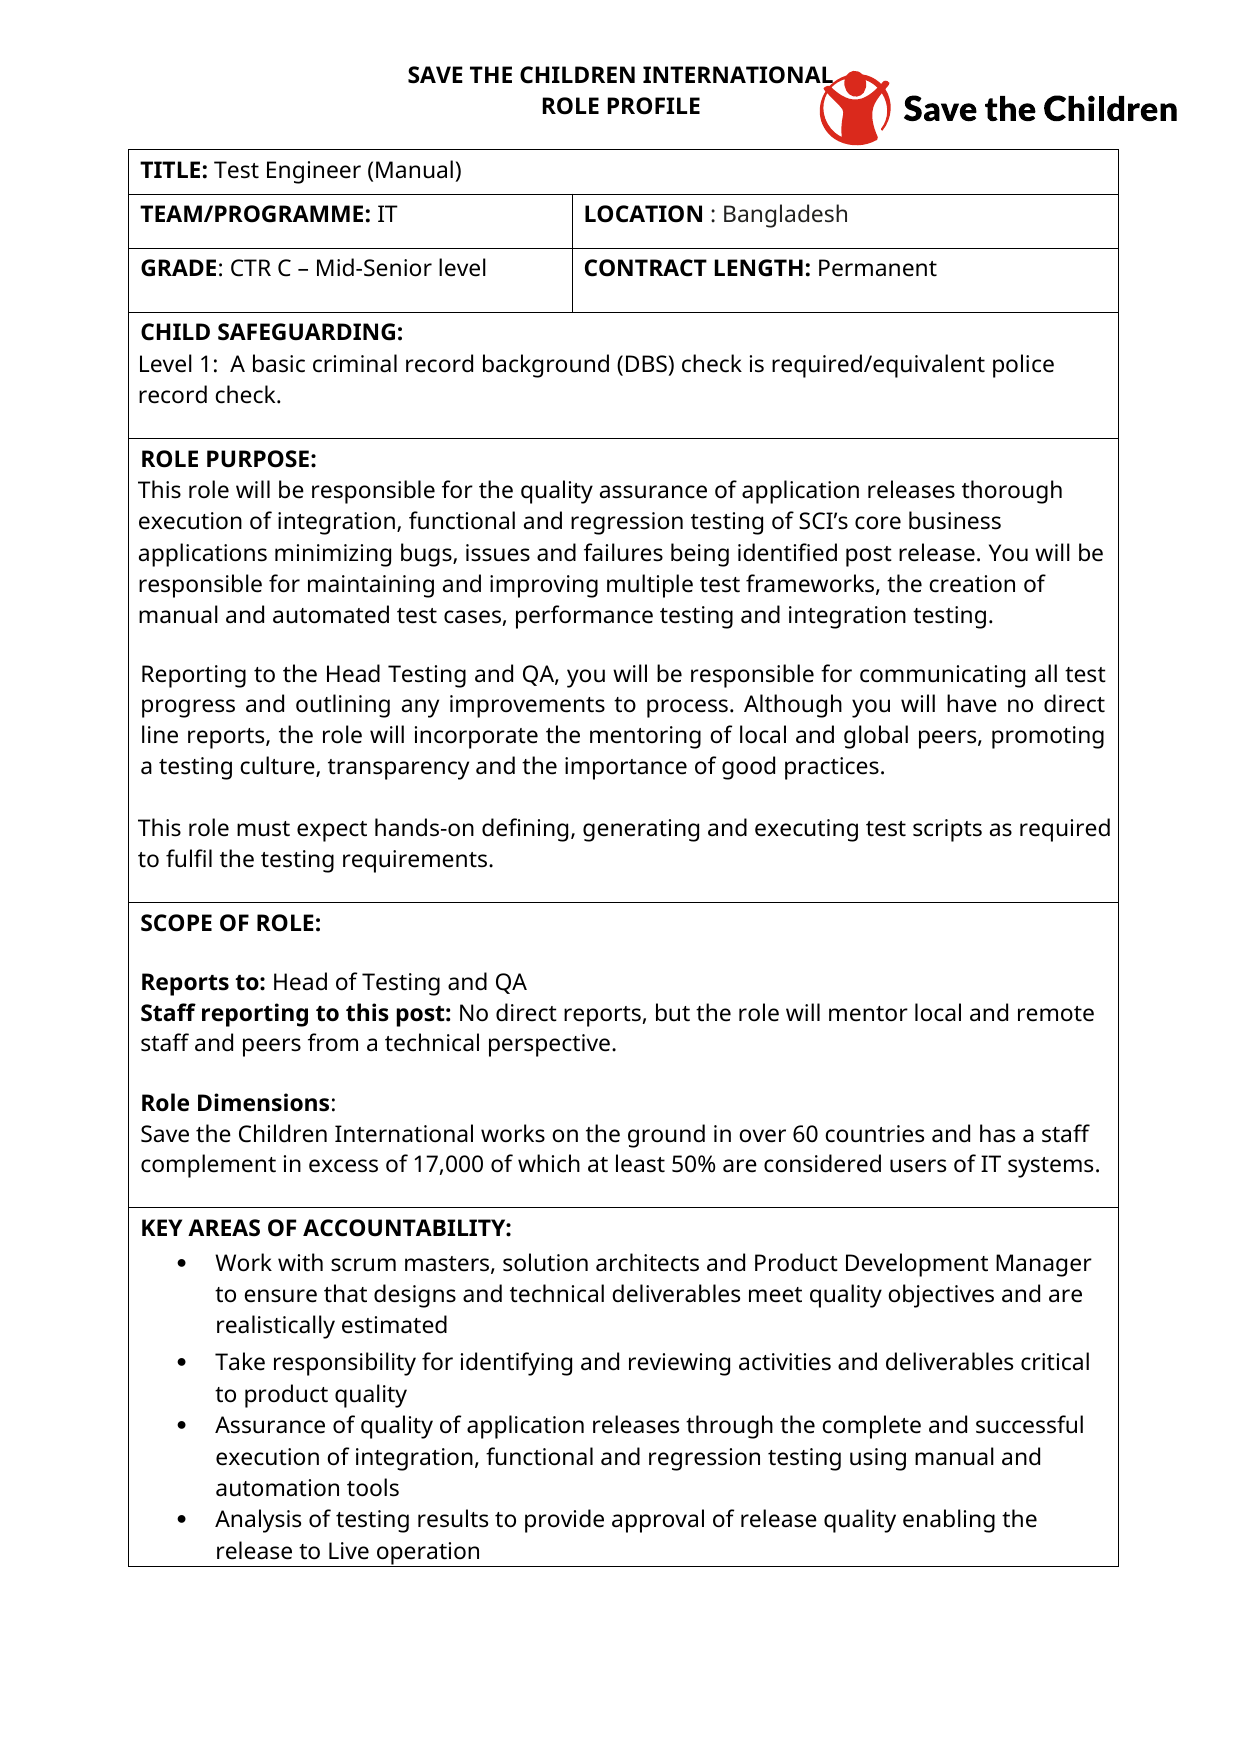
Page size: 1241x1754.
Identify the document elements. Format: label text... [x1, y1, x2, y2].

table_cell LOCATION : Bangladesh [573, 195, 1118, 248]
table_header TITLE: Test Engineer (Manual) [129, 150, 1118, 193]
table_cell GRADE: CTR C – Mid-Senior level [129, 249, 572, 312]
table_cell CHILD SAFEGUARDING: Level 1: A basic criminal record background (DBS) check is required/equivalent police record check. [129, 313, 1118, 438]
table_cell ROLE PURPOSE: This role will be responsible for the quality assurance of application releases thorough execution of integration, functional and regression testing of SCI’s core business applications minimizing bugs, issues and failures being identified post release. You will be responsible for maintaining and improving multiple test frameworks, the creation of manual and automated test cases, performance testing and integration testing. Reporting to the Head Testing and QA, you will be responsible for communicating all test progress and outlining any improvements to process. Although you will have no direct line reports, the role will incorporate the mentoring of local and global peers, promoting a testing culture, transparency and the importance of good practices. This role must expect hands-on defining, generating and executing test scripts as required to fulfil the testing requirements. [129, 439, 1118, 902]
table_cell TEAM/PROGRAMME: IT [129, 195, 572, 248]
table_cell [129, 1208, 1118, 1566]
table_cell SCOPE OF ROLE: Reports to: Head of Testing and QA Staff reporting to this post: No direct reports, but the role will mentor local and remote staff and peers from a technical perspective. Role Dimensions: Save the Children International works on the ground in over 60 countries and has a staff complement in excess of 17,000 of which at least 50% are considered users of IT systems. [129, 903, 1118, 1207]
table_cell CONTRACT LENGTH: Permanent [573, 249, 1118, 312]
